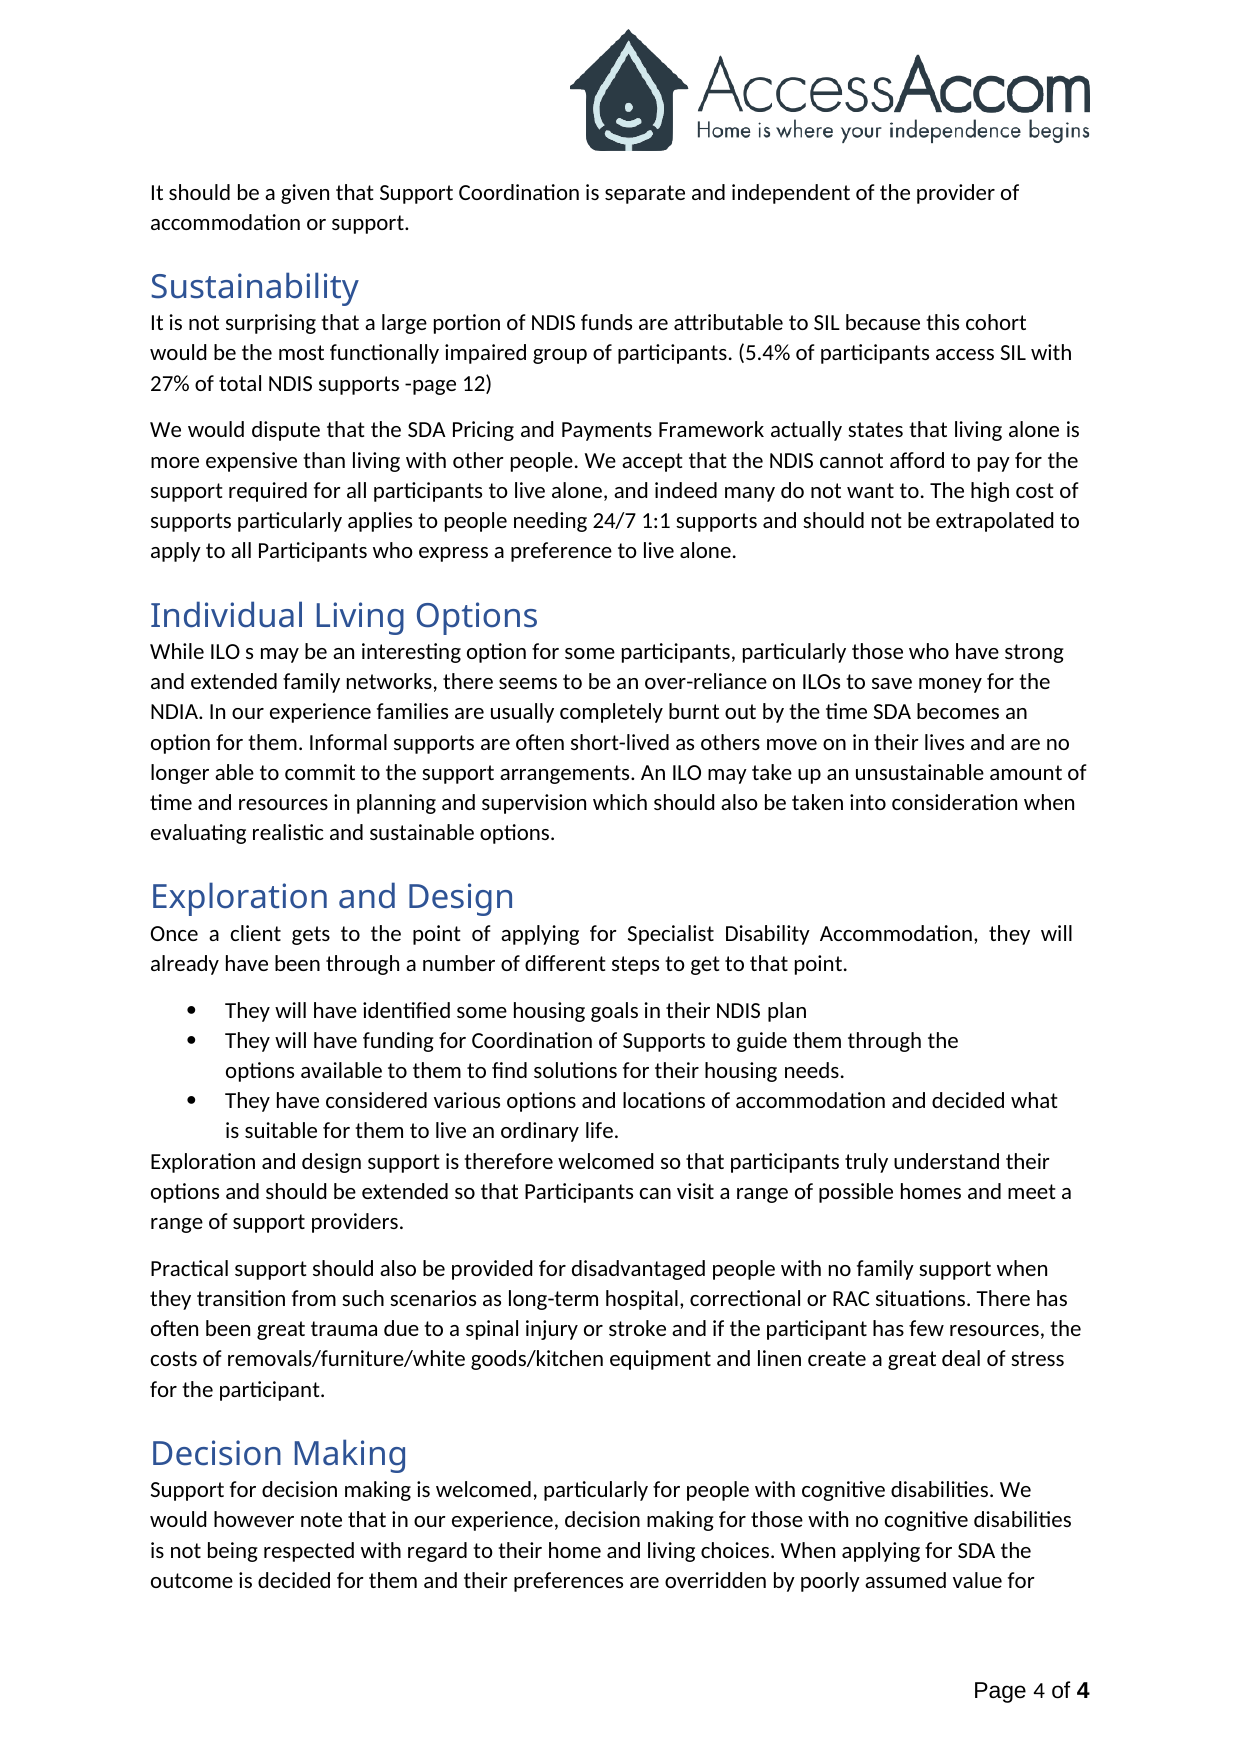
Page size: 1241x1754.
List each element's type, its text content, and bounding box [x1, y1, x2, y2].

text It is not surprising that a large portion of NDIS funds are attributable to SIL because this cohort would be the most functionally impaired group of participants. (5.4% of participants access SIL with 27% of total NDIS supports -page 12) [150, 308, 1076, 397]
text We would dispute that the SDA Pricing and Payments Framework actually states that living alone is more expensive than living with other people. We accept that the NDIS cannot afford to pay for the support required for all participants to live alone, and indeed many do not want to. The high cost of supports particularly applies to people needing 24/7 1:1 supports and should not be extrapolated to apply to all Participants who express a preference to live alone. [150, 416, 1082, 564]
subtitle Individual Living Options [150, 591, 1101, 637]
subtitle Sustainability [150, 263, 1101, 308]
text Once a client gets to the point of applying for Specialist Disability Accommodation, they will already have been through a number of different steps to get to that point. [150, 919, 1076, 977]
text Practical support should also be provided for disadvantaged people with no family support when they transition from such scenarios as long-term hospital, correctional or RAC situations. There has often been great trauma due to a spinal injury or stroke and if the participant has few resources, the costs of removals/furniture/white goods/kitchen equipment and linen create a great deal of stress for the participant. [150, 1254, 1086, 1403]
list They have considered various options and locations of accommodation and decided what is suitable for them to live an ordinary life. [187, 1086, 1077, 1144]
text Exploration and design support is therefore welcomed so that participants truly understand their options and should be extended so that Participants can visit a range of possible homes and meet a range of support providers. [150, 1147, 1076, 1235]
list They will have identified some housing goals in their NDIS plan [187, 996, 1101, 1024]
picture [570, 29, 1090, 151]
list They will have funding for Coordination of Supports to guide them through the options available to them to find solutions for their housing needs. [187, 1026, 1033, 1084]
text It should be a given that Support Coordination is separate and independent of the provider of accommodation or support. [150, 178, 1023, 236]
text Support for decision making is welcomed, particularly for people with cognitive disabilities. We would however note that in our experience, decision making for those with no cognitive disabilities is not being respected with regard to their home and living choices. When applying for SDA the outcome is decided for them and their preferences are overridden by poorly assumed value for [150, 1475, 1075, 1594]
text While ILO s may be an interesting option for some participants, particularly those who have strong and extended family networks, there seems to be an over-reliance on ILOs to save money for the NDIA. In our experience families are usually completely burnt out by the time SDA becomes an option for them. Informal supports are often short-lived as others move on in their lives and are no longer able to commit to the support arrangements. An ILO may take up an unsustainable amount of time and resources in planning and supervision which should also be taken into consideration when evaluating realistic and sustainable options. [150, 637, 1090, 846]
subtitle Decision Making [150, 1430, 1101, 1475]
subtitle Exploration and Design [150, 873, 1101, 918]
